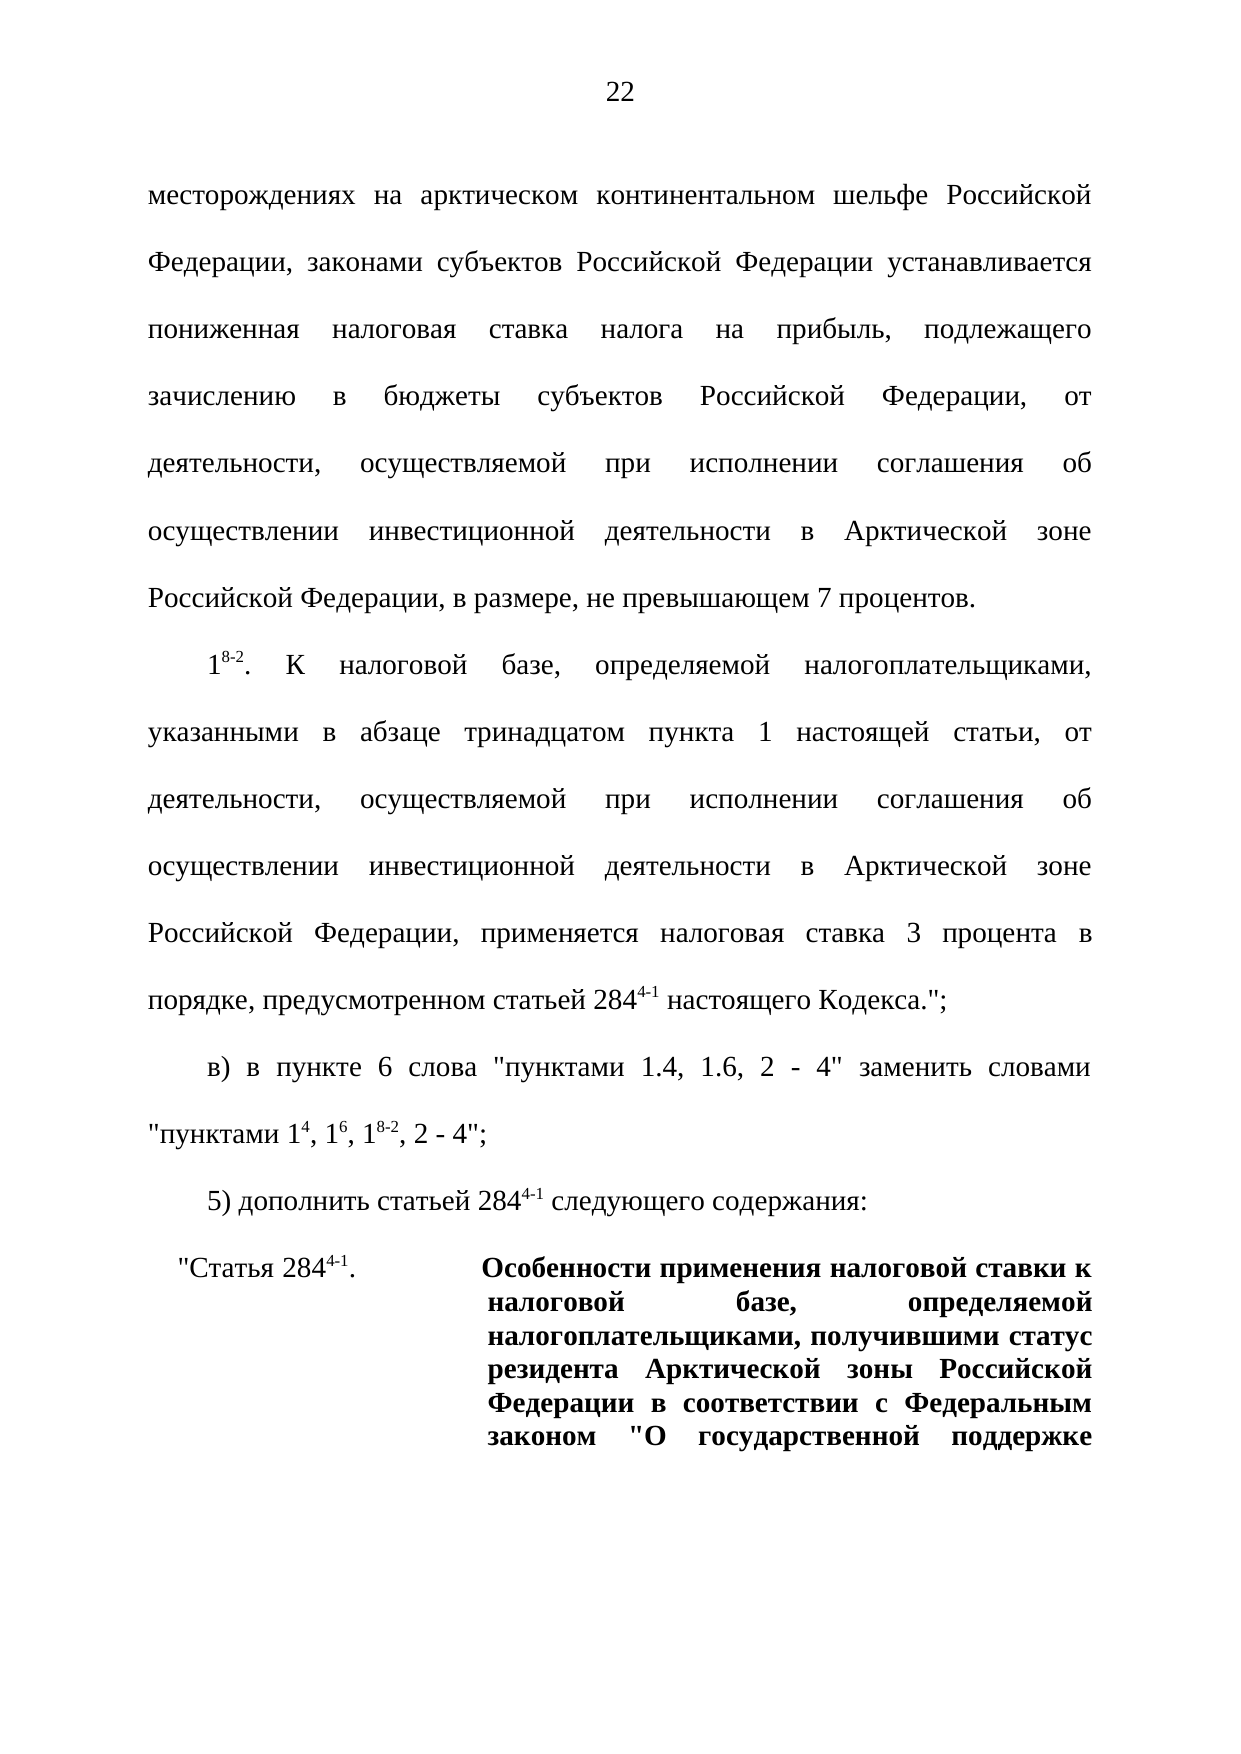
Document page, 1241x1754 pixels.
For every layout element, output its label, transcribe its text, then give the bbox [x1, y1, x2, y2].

text 5) дополнить статьей 2844-1 следующего содержания: [148, 1183, 1092, 1217]
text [148, 177, 1092, 613]
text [177, 1251, 1092, 1452]
text 18-2. К налоговой базе, определяемой налогоплательщиками, указанными в абзаце тринадцатом пункта 1 настоящей статьи, от деятельности, осуществляемой при исполнении соглашения об осуществлении инвестиционной деятельности в Арктической зоне Российской Федерации, применяется налоговая ставка 3 процента в порядке, предусмотренном статьей 2844-1 настоящего Кодекса."; [148, 647, 1092, 1016]
text в) в пункте 6 слова "пунктами 1.4, 1.6, 2 - 4" заменить словами "пунктами 14, 16, 18-2, 2 - 4"; [148, 1049, 1092, 1150]
